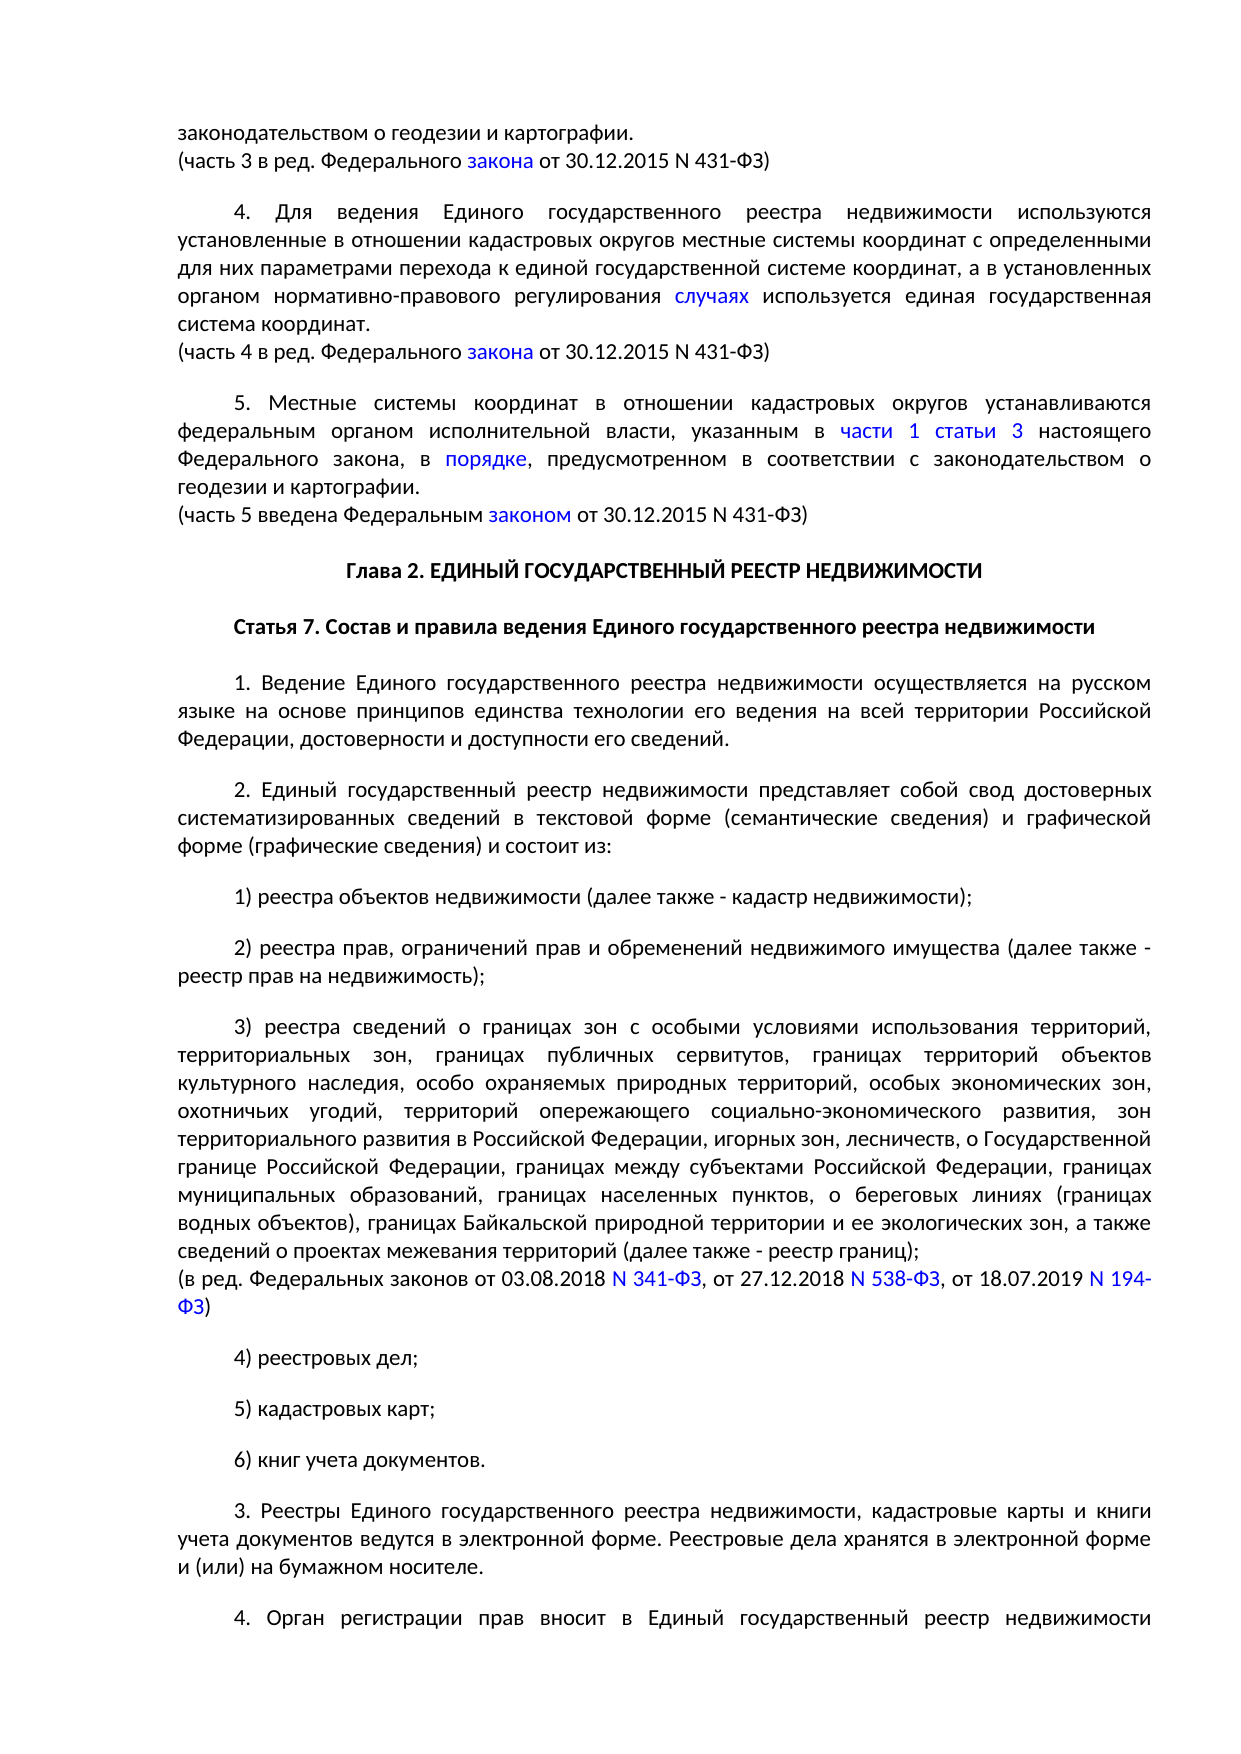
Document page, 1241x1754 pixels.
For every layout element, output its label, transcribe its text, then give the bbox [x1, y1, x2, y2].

text 4. Для ведения Единого государственного реестра недвижимости используются установленные в отношении кадастровых округов местные системы координат с определенными для них параметрами перехода к единой государственной системе координат, а в установленных органом нормативно-правового регулирования случаях используется единая государственная система координат. [177, 197, 1152, 337]
text 5. Местные системы координат в отношении кадастровых округов устанавливаются федеральным органом исполнительной власти, указанным в части 1 статьи 3 настоящего Федерального закона, в порядке, предусмотренном в соответствии с законодательством о геодезии и картографии. [177, 388, 1152, 500]
text (часть 4 в ред. Федерального закона от 30.12.2015 N 431-ФЗ) [177, 337, 1152, 365]
text 2) реестра прав, ограничений прав и обременений недвижимого имущества (далее также - реестр прав на недвижимость); [177, 933, 1152, 989]
text 6) книг учета документов. [177, 1445, 1152, 1473]
title Статья 7. Состав и правила ведения Единого государственного реестра недвижимости [177, 612, 1152, 640]
text 1. Ведение Единого государственного реестра недвижимости осуществляется на русском языке на основе принципов единства технологии его ведения на всей территории Российской Федерации, достоверности и доступности его сведений. [177, 668, 1152, 752]
text (в ред. Федеральных законов от 03.08.2018 N 341-ФЗ, от 27.12.2018 N 538-ФЗ, от 18.07.2019 N 194-ФЗ) [177, 1264, 1152, 1320]
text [177, 118, 1152, 146]
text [177, 1603, 1152, 1631]
title Глава 2. ЕДИНЫЙ ГОСУДАРСТВЕННЫЙ РЕЕСТР НЕДВИЖИМОСТИ [177, 556, 1152, 584]
text (часть 3 в ред. Федерального закона от 30.12.2015 N 431-ФЗ) [177, 146, 1152, 174]
text 1) реестра объектов недвижимости (далее также - кадастр недвижимости); [177, 882, 1152, 910]
text 2. Единый государственный реестр недвижимости представляет собой свод достоверных систематизированных сведений в текстовой форме (семантические сведения) и графической форме (графические сведения) и состоит из: [177, 775, 1152, 859]
text 5) кадастровых карт; [177, 1394, 1152, 1422]
text 4) реестровых дел; [177, 1343, 1152, 1371]
text (часть 5 введена Федеральным законом от 30.12.2015 N 431-ФЗ) [177, 500, 1152, 528]
text 3. Реестры Единого государственного реестра недвижимости, кадастровые карты и книги учета документов ведутся в электронной форме. Реестровые дела хранятся в электронной форме и (или) на бумажном носителе. [177, 1496, 1152, 1580]
text 3) реестра сведений о границах зон с особыми условиями использования территорий, территориальных зон, границах публичных сервитутов, границах территорий объектов культурного наследия, особо охраняемых природных территорий, особых экономических зон, охотничьих угодий, территорий опережающего социально-экономического развития, зон территориального развития в Российской Федерации, игорных зон, лесничеств, о Государственной границе Российской Федерации, границах между субъектами Российской Федерации, границах муниципальных образований, границах населенных пунктов, о береговых линиях (границах водных объектов), границах Байкальской природной территории и ее экологических зон, а также сведений о проектах межевания территорий (далее также - реестр границ); [177, 1012, 1152, 1264]
